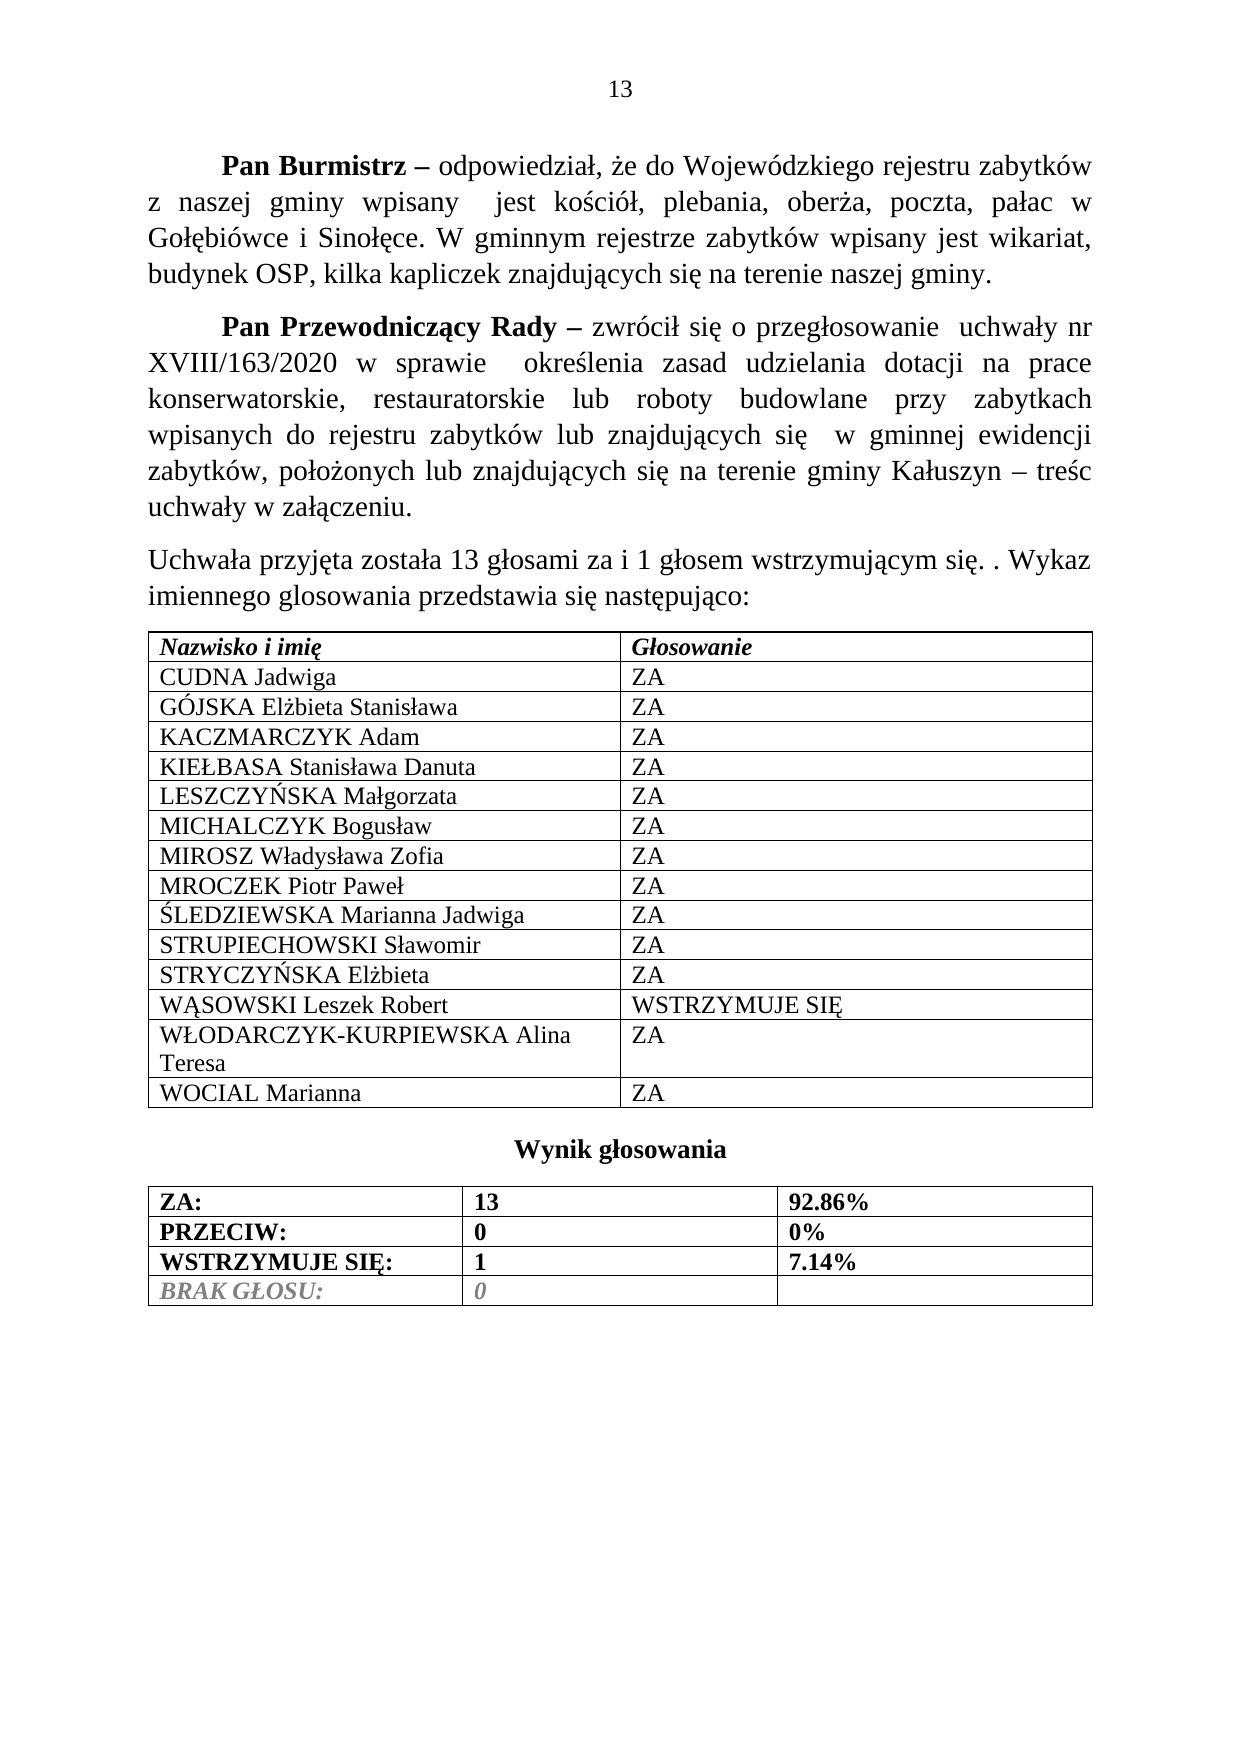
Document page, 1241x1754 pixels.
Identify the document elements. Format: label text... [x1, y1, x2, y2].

table_cell 0% [778, 1217, 1092, 1246]
table_cell WSTRZYMUJE SIĘ [621, 990, 1092, 1019]
table_header 92.86% [778, 1187, 1092, 1216]
table_cell KACZMARCZYK Adam [149, 722, 620, 751]
table_cell ZA [621, 662, 1092, 691]
table_header 13 [463, 1187, 777, 1216]
table_cell 0 [463, 1217, 777, 1246]
table_cell STRYCZYŃSKA Elżbieta [149, 960, 620, 989]
table_cell ZA [621, 1078, 1092, 1107]
table_cell ŚLEDZIEWSKA Marianna Jadwiga [149, 901, 620, 929]
table_cell ZA [621, 752, 1092, 780]
subtitle Wynik głosowania [148, 1133, 1093, 1164]
table_cell WOCIAL Marianna [149, 1078, 620, 1107]
table_cell MICHALCZYK Bogusław [149, 811, 620, 840]
table_cell ZA [621, 1020, 1092, 1077]
table_cell ZA [621, 871, 1092, 899]
text Pan Przewodniczący Rady – zwrócił się o przegłosowanie uchwały nr XVIII/163/2020 w sprawie określenia zasad udzielania dotacji na prace konserwatorskie, restauratorskie lub roboty budowlane przy zabytkach wpisanych do rejestru zabytków lub znajdujących się w gminnej ewidencji zabytków, położonych lub znajdujących się na terenie gminy Kałuszyn – treśc uchwały w załączeniu. [148, 309, 1093, 523]
table_cell 1 [463, 1247, 777, 1275]
table_header Głosowanie [621, 633, 1092, 661]
table_cell ZA [621, 841, 1092, 870]
table_cell ZA [621, 901, 1092, 929]
table_cell ZA [621, 811, 1092, 840]
table_cell GÓJSKA Elżbieta Stanisława [149, 692, 620, 721]
table_cell WŁODARCZYK-KURPIEWSKA Alina Teresa [149, 1020, 620, 1077]
table_cell ZA [621, 781, 1092, 810]
table_cell ZA [621, 930, 1092, 959]
table_cell ZA [621, 722, 1092, 751]
table_cell BRAK GŁOSU: [149, 1276, 462, 1305]
table_cell KIEŁBASA Stanisława Danuta [149, 752, 620, 780]
table_cell LESZCZYŃSKA Małgorzata [149, 781, 620, 810]
table_cell ZA [621, 960, 1092, 989]
table_cell [778, 1276, 1092, 1305]
text Uchwała przyjęta została 13 głosami za i 1 głosem wstrzymującym się. . Wykaz imiennego glosowania przedstawia się następująco: [148, 542, 1093, 612]
table_header ZA: [149, 1187, 462, 1216]
table_cell WSTRZYMUJE SIĘ: [149, 1247, 462, 1275]
table_cell STRUPIECHOWSKI Sławomir [149, 930, 620, 959]
table_cell PRZECIW: [149, 1217, 462, 1246]
table_cell MIROSZ Władysława Zofia [149, 841, 620, 870]
table_cell ZA [621, 692, 1092, 721]
table_cell 7.14% [778, 1247, 1092, 1275]
text Pan Burmistrz – odpowiedział, że do Wojewódzkiego rejestru zabytków z naszej gminy wpisany jest kościół, plebania, oberża, poczta, pałac w Gołębiówce i Sinołęce. W gminnym rejestrze zabytków wpisany jest wikariat, budynek OSP, kilka kapliczek znajdujących się na terenie naszej gminy. [148, 148, 1093, 289]
table_cell WĄSOWSKI Leszek Robert [149, 990, 620, 1019]
table_cell 0 [463, 1276, 777, 1305]
table_header Nazwisko i imię [149, 633, 620, 661]
table_cell CUDNA Jadwiga [149, 662, 620, 691]
table_cell MROCZEK Piotr Paweł [149, 871, 620, 899]
